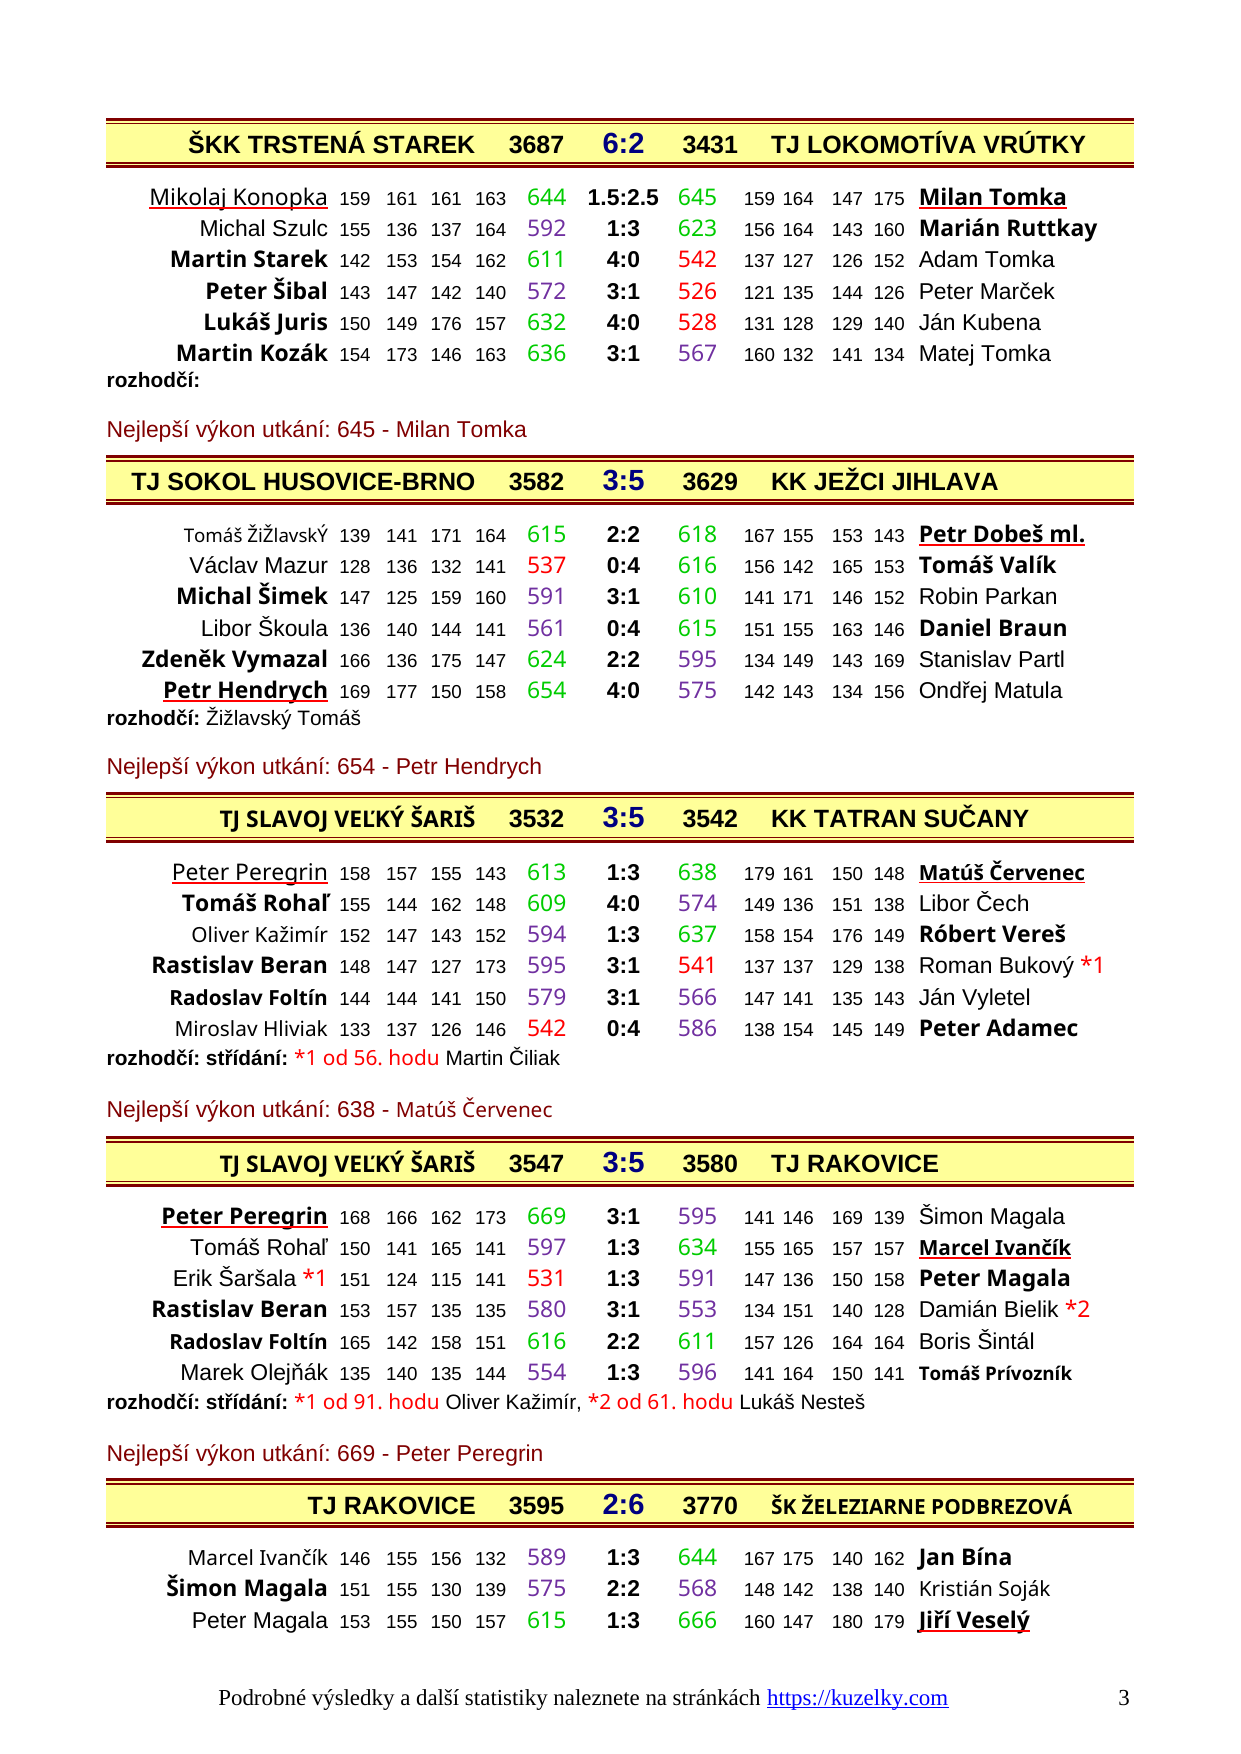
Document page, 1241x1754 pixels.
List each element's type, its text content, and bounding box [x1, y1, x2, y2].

text Peter Magala 153 155 150 157 615 1:3 666 160 147 180 179 Jiří Veselý [106, 1603, 1134, 1635]
text Lukáš Juris 150 149 176 157 632 4:0 528 131 128 129 140 Ján Kubena [106, 306, 1134, 337]
text Václav Mazur 128 136 132 141 537 0:4 616 156 142 165 153 Tomáš Valík [106, 549, 1134, 580]
text Petr Hendrych 169 177 150 158 654 4:0 575 142 143 134 156 Ondřej Matula [106, 674, 1134, 705]
text Marek Olejňák 135 140 135 144 554 1:3 596 141 164 150 141 Tomáš Prívozník [106, 1356, 1134, 1387]
text rozhodčí: střídání: *1 od 91. hodu Oliver Kažimír, *2 od 61. hodu Lukáš Nesteš [106, 1387, 1134, 1416]
text Nejlepší výkon utkání: 669 - Peter Peregrin [106, 1439, 1134, 1466]
text Erik Šaršala *1 151 124 115 141 531 1:3 591 147 136 150 158 Peter Magala [106, 1262, 1134, 1293]
text Nejlepší výkon utkání: 638 - Matúš Červenec [106, 1095, 1134, 1124]
text Michal Szulc 155 136 137 164 592 1:3 623 156 164 143 160 Marián Ruttkay [106, 212, 1134, 243]
text rozhodčí: [106, 368, 1134, 392]
text rozhodčí: střídání: *1 od 56. hodu Martin Čiliak [106, 1043, 1134, 1071]
text Marcel Ivančík 146 155 156 132 589 1:3 644 167 175 140 162 Jan Bína [106, 1541, 1134, 1572]
text TJ Slavoj Veľký Šariš 3547 3:5 3580 TJ Rakovice [106, 1143, 1134, 1181]
text Nejlepší výkon utkání: 645 - Milan Tomka [106, 416, 1134, 443]
text Radoslav Foltín 165 142 158 151 616 2:2 611 157 126 164 164 Boris Šintál [106, 1324, 1134, 1356]
text TJ Slavoj Veľký Šariš 3532 3:5 3542 KK Tatran Sučany [106, 798, 1134, 837]
text TJ Rakovice 3595 2:6 3770 ŠK Železiarne Podbrezová [106, 1485, 1134, 1522]
text Zdeněk Vymazal 166 136 175 147 624 2:2 595 134 149 143 169 Stanislav Partl [106, 643, 1134, 674]
text Miroslav Hliviak 133 137 126 146 542 0:4 586 138 154 145 149 Peter Adamec [106, 1012, 1134, 1043]
text Michal Šimek 147 125 159 160 591 3:1 610 141 171 146 152 Robin Parkan [106, 580, 1134, 612]
text Peter Šibal 143 147 142 140 572 3:1 526 121 135 144 126 Peter Marček [106, 274, 1134, 306]
text Oliver Kažimír 152 147 143 152 594 1:3 637 158 154 176 149 Róbert Vereš [106, 918, 1134, 949]
text TJ Sokol Husovice-Brno 3582 3:5 3629 KK Ježci Jihlava [106, 462, 1134, 499]
text Martin Kozák 154 173 146 163 636 3:1 567 160 132 141 134 Matej Tomka [106, 337, 1134, 368]
text rozhodčí: Žižlavský Tomáš [106, 705, 1134, 729]
text Mikolaj Konopka 159 161 161 163 644 1.5:2.5 645 159 164 147 175 Milan Tomka [106, 181, 1134, 212]
text Peter Peregrin 168 166 162 173 669 3:1 595 141 146 169 139 Šimon Magala [106, 1199, 1134, 1231]
text Nejlepší výkon utkání: 654 - Petr Hendrych [106, 753, 1134, 779]
text Libor Škoula 136 140 144 141 561 0:4 615 151 155 163 146 Daniel Braun [106, 612, 1134, 643]
text Rastislav Beran 153 157 135 135 580 3:1 553 134 151 140 128 Damián Bielik *2 [106, 1293, 1134, 1324]
text ŠKK Trstená Starek 3687 6:2 3431 TJ Lokomotíva Vrútky [106, 124, 1134, 162]
text Martin Starek 142 153 154 162 611 4:0 542 137 127 126 152 Adam Tomka [106, 243, 1134, 274]
text Šimon Magala 151 155 130 139 575 2:2 568 148 142 138 140 Kristián Soják [106, 1572, 1134, 1603]
text Tomáš Rohaľ 155 144 162 148 609 4:0 574 149 136 151 138 Libor Čech [106, 887, 1134, 918]
text Radoslav Foltín 144 144 141 150 579 3:1 566 147 141 135 143 Ján Vyletel [106, 980, 1134, 1012]
text Peter Peregrin 158 157 155 143 613 1:3 638 179 161 150 148 Matúš Červenec [106, 855, 1134, 887]
text Tomáš Rohaľ 150 141 165 141 597 1:3 634 155 165 157 157 Marcel Ivančík [106, 1231, 1134, 1262]
text Tomáš ŽiŽlavskÝ 139 141 171 164 615 2:2 618 167 155 153 143 Petr Dobeš ml. [106, 518, 1134, 549]
text Rastislav Beran 148 147 127 173 595 3:1 541 137 137 129 138 Roman Bukový *1 [106, 949, 1134, 980]
